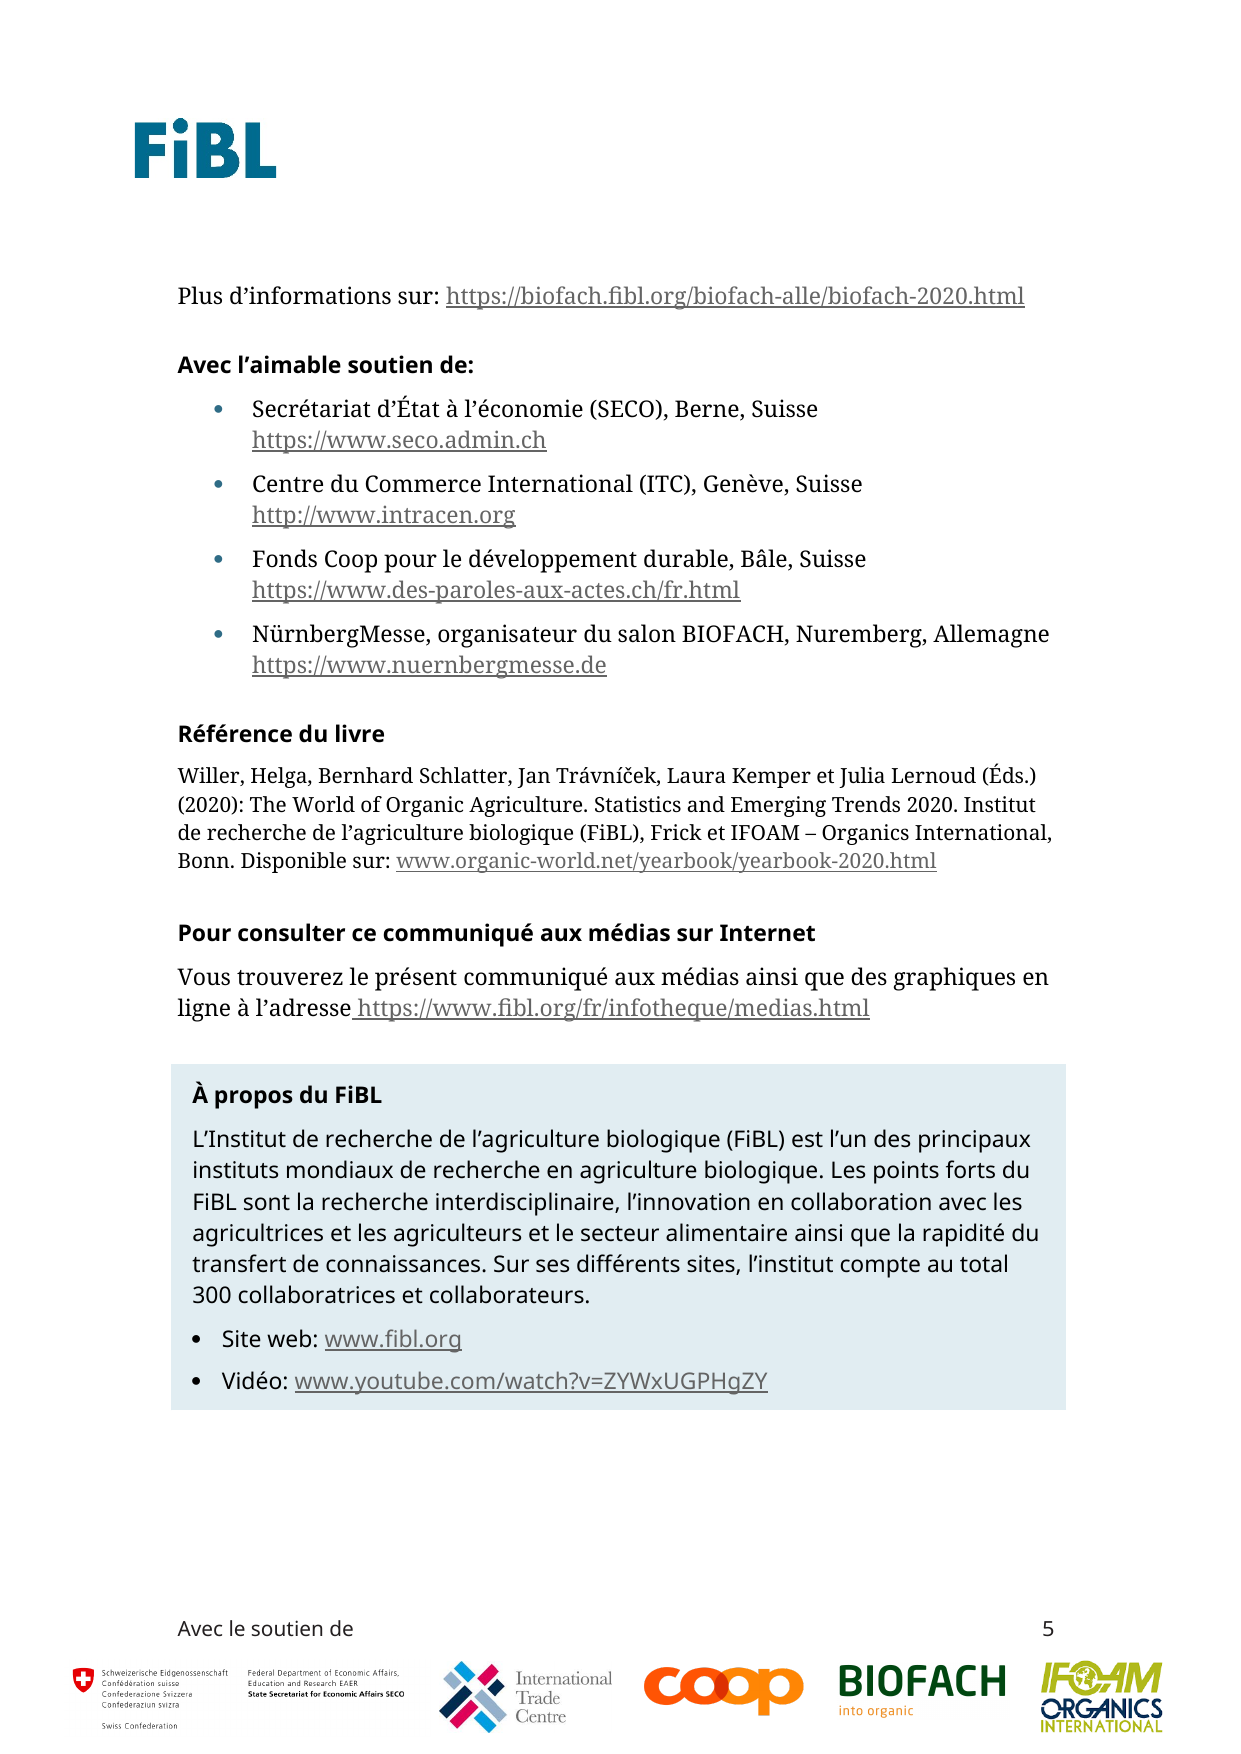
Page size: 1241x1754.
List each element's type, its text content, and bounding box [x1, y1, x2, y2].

text Plus d’informations sur: https://biofach.fibl.org/biofach-alle/biofach-2020.html [177, 280, 1063, 311]
text Avec l’aimable soutien de: [177, 349, 1063, 380]
text Secrétariat d’État à l’économie (SECO), Berne, Suisse https://www.seco.admin.ch [214, 392, 1063, 455]
picture [211, 156, 224, 167]
picture [64, 1659, 431, 1737]
picture [134, 118, 277, 178]
picture [639, 1662, 808, 1720]
text Willer, Helga, Bernhard Schlatter, Jan Trávníček, Laura Kemper et Julia Lernoud (Éds.) (2020): The World of Organic Agriculture. Statistics and Emerging Trends 2020. Institut de recherche de l’agriculture biologique (FiBL), Frick et IFOAM – Organics International, Bonn. Disponible sur: www.organic-world.net/yearbook/yearbook-2020.html [177, 761, 1063, 875]
text Pour consulter ce communiqué aux médias sur Internet [177, 917, 1063, 948]
text L’Institut de recherche de l’agriculture biologique (FiBL) est l’un des principaux instituts mondiaux de recherche en agriculture biologique. Les points forts du FiBL sont la recherche interdisciplinaire, l’innovation en collaboration avec les agricultrices et les agriculteurs et le secteur alimentaire ainsi que la rapidité du transfert de connaissances. Sur ses différents sites, l’institut compte au total 300 collaboratrices et collaborateurs. [184, 1108, 1054, 1308]
picture [211, 134, 220, 144]
text Site web: www.fibl.org [184, 1308, 1054, 1350]
text Vidéo: www.youtube.com/watch?v=ZYWxUGPHgZY [184, 1350, 1054, 1398]
title À propos du FiBL [184, 1077, 1054, 1108]
text Centre du Commerce International (ITC), Genève, Suisse http://www.intracen.org [214, 467, 1063, 530]
text Fonds Coop pour le développement durable, Bâle, Suisse https://www.des-paroles-aux-actes.ch/fr.html [214, 542, 1063, 605]
text NürnbergMesse, organisateur du salon BIOFACH, Nuremberg, Allemagne https://www.nuernbergmesse.de [214, 617, 1063, 680]
picture [439, 1661, 612, 1733]
text Vous trouverez le présent communiqué aux médias ainsi que des graphiques en ligne à l’adresse https://www.fibl.org/fr/infotheque/medias.html [177, 960, 1063, 1023]
picture [1022, 1649, 1180, 1742]
picture [837, 1662, 1010, 1720]
text Référence du livre [177, 717, 1063, 749]
